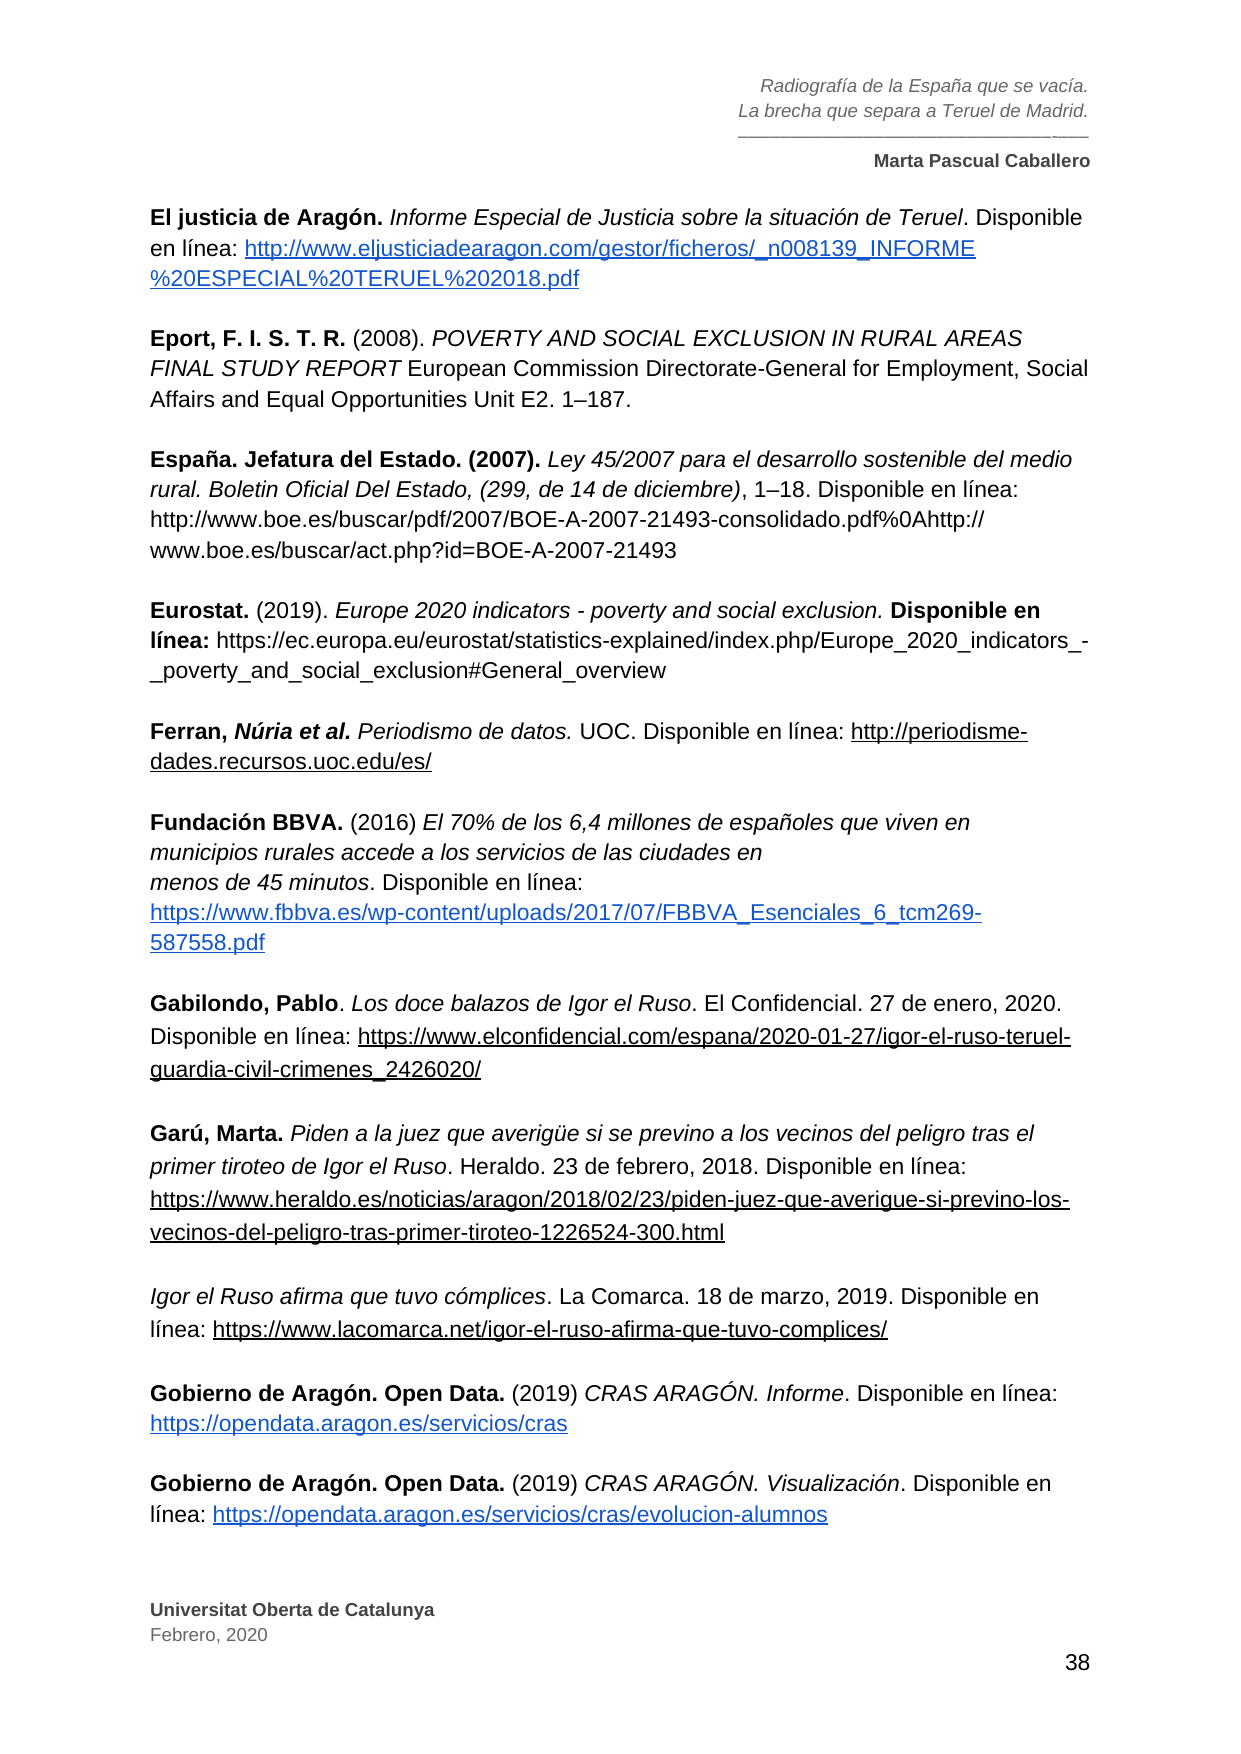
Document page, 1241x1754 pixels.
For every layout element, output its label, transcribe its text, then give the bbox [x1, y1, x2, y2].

text Garú, Marta. Piden a la juez que averigüe si se previno a los vecinos del peligro tras el primer tiroteo de Igor el Ruso. Heraldo. 23 de febrero, 2018. Disponible en línea: https://www.heraldo.es/noticias/aragon/2018/02/23/piden-juez-que-averigue-si-previno-los-vecinos-del-peligro-tras-primer-tiroteo-1226524-300.html [150, 1120, 1090, 1245]
text Fundación BBVA. (2016) El 70% de los 6,4 millones de españoles que viven en [150, 808, 1090, 835]
text Eport, F. I. S. T. R. (2008). POVERTY AND SOCIAL EXCLUSION IN RURAL AREAS FINAL STUDY REPORT European Commission Directorate-General for Employment, Social Affairs and Equal Opportunities Unit E2. 1–187. [150, 325, 1090, 412]
text España. Jefatura del Estado. (2007). Ley 45/2007 para el desarrollo sostenible del medio rural. Boletin Oficial Del Estado, (299, de 14 de diciembre), 1–18. Disponible en línea: http://www.boe.es/buscar/pdf/2007/BOE-A-2007-21493-consolidado.pdf%0Ahttp://www.boe.es/buscar/act.php?id=BOE-A-2007-21493 [150, 446, 1090, 563]
text Igor el Ruso afirma que tuvo cómplices. La Comarca. 18 de marzo, 2019. Disponible en línea: https://www.lacomarca.net/igor-el-ruso-afirma-que-tuvo-complices/ [150, 1283, 1090, 1342]
text El justicia de Aragón. Informe Especial de Justicia sobre la situación de Teruel. Disponible en línea: http://www.eljusticiadearagon.com/gestor/ficheros/_n008139_INFORME%20ESPECIAL%20TERUEL%202018.pdf [150, 204, 1090, 321]
text Gobierno de Aragón. Open Data. (2019) CRAS ARAGÓN. Informe. Disponible en línea: https://opendata.aragon.es/servicios/cras [150, 1380, 1090, 1436]
text menos de 45 minutos. Disponible en línea: https://www.fbbva.es/wp-content/uploads/2017/07/FBBVA_Esenciales_6_tcm269-587558.pdf [150, 869, 1090, 956]
text municipios rurales accede a los servicios de las ciudades en [150, 839, 1090, 865]
text Gobierno de Aragón. Open Data. (2019) CRAS ARAGÓN. Visualización. Disponible en línea: https://opendata.aragon.es/servicios/cras/evolucion-alumnos [150, 1470, 1090, 1527]
text Eurostat. (2019). Europe 2020 indicators - poverty and social exclusion. Disponible en línea: https://ec.europa.eu/eurostat/statistics-explained/index.php/Europe_2020_indicators_-_poverty_and_social_exclusion#General_overview [150, 597, 1090, 684]
text Gabilondo, Pablo. Los doce balazos de Igor el Ruso. El Confidencial. 27 de enero, 2020. Disponible en línea: https://www.elconfidencial.com/espana/2020-01-27/igor-el-ruso-teruel-guardia-civil-crimenes_2426020/ [150, 990, 1090, 1082]
text Ferran, Núria et al. Periodismo de datos. UOC. Disponible en línea: http://periodisme-dades.recursos.uoc.edu/es/ [150, 718, 1090, 774]
